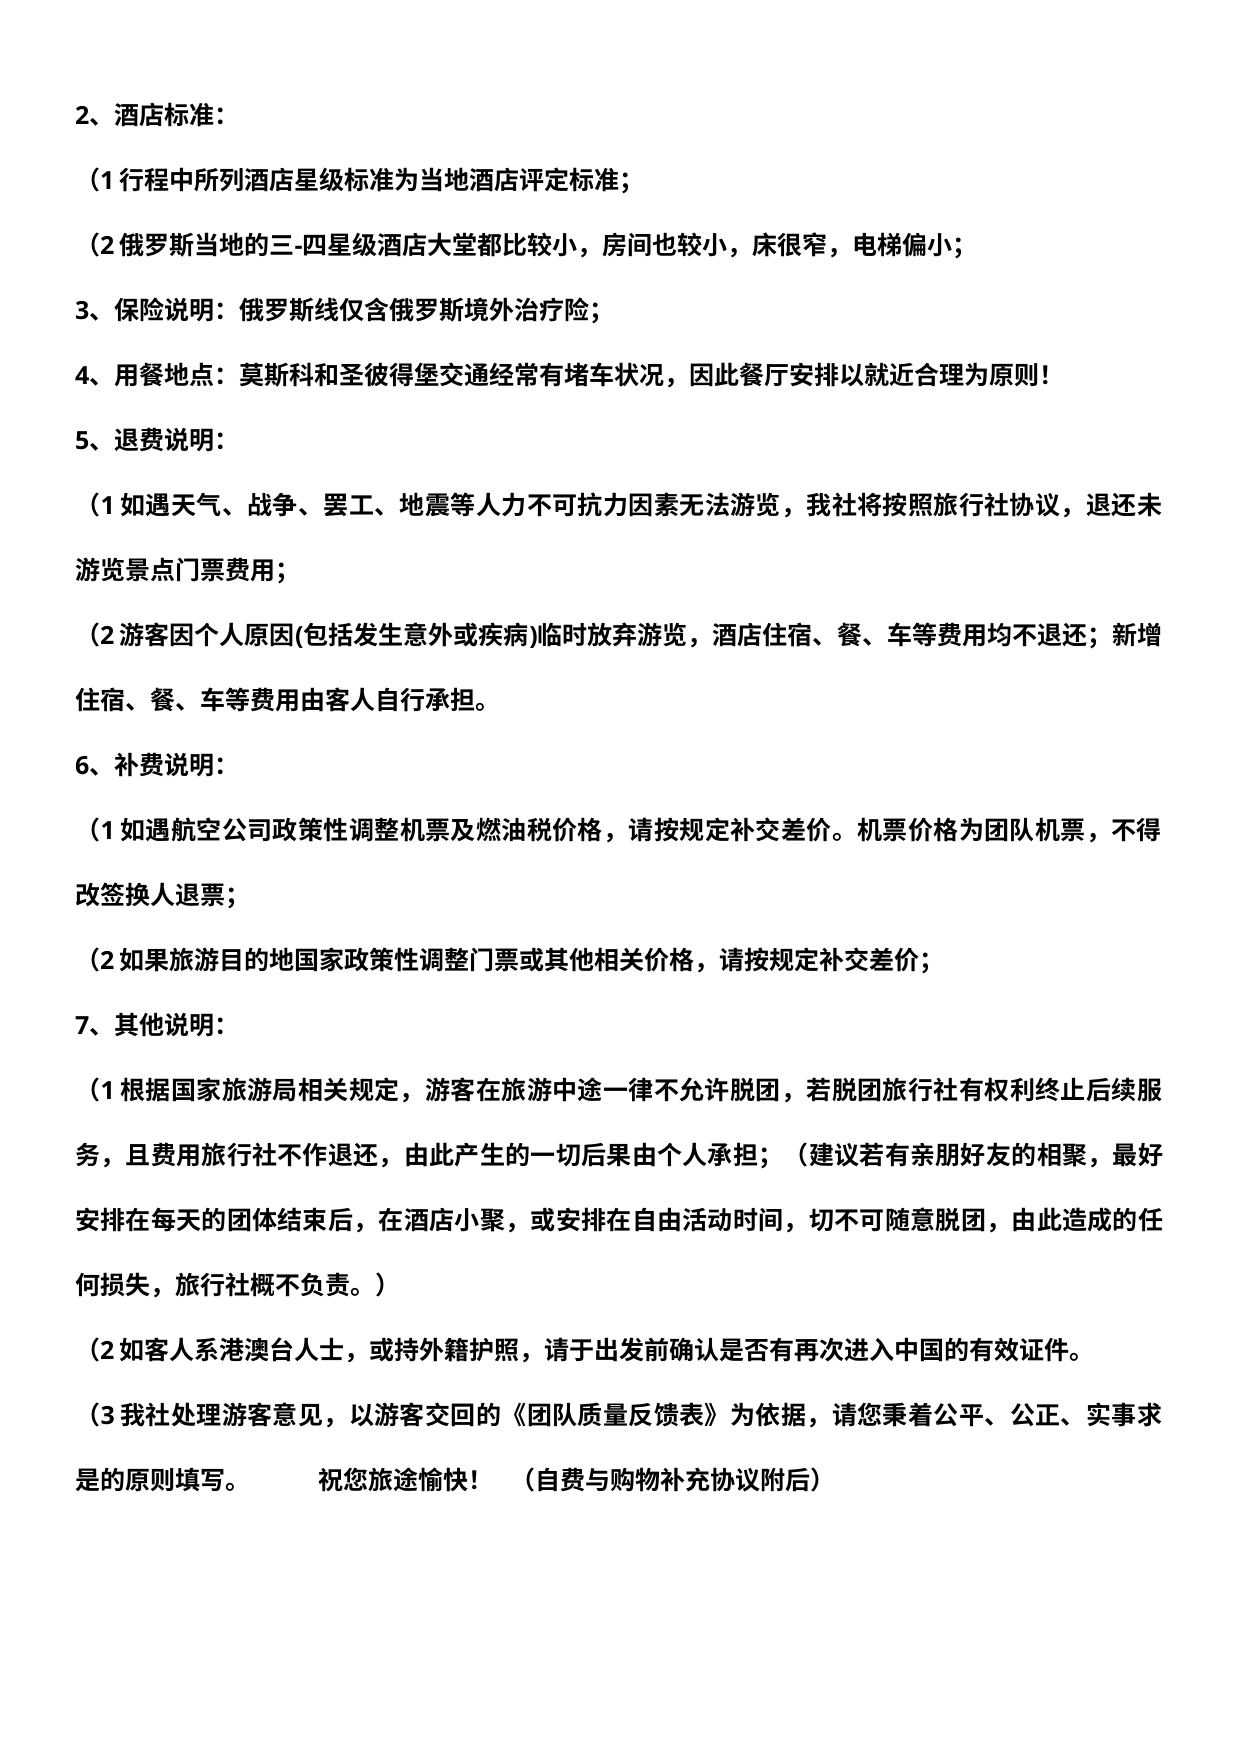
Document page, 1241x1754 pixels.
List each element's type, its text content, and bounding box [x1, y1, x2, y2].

text （2如果旅游目的地国家政策性调整门票或其他相关价格，请按规定补交差价； [75, 926, 1165, 991]
text （3我社处理游客意见，以游客交回的《团队质量反馈表》为依据，请您秉着公平、公正、实事求是的原则填写。 祝您旅途愉快！ （自费与购物补充协议附后） [75, 1381, 1165, 1511]
text （1如遇天气、战争、罢工、地震等人力不可抗力因素无法游览，我社将按照旅行社协议，退还未游览景点门票费用； [75, 471, 1165, 601]
text （2如客人系港澳台人士，或持外籍护照，请于出发前确认是否有再次进入中国的有效证件。 [75, 1316, 1165, 1381]
text （2游客因个人原因(包括发生意外或疾病)临时放弃游览，酒店住宿、餐、车等费用均不退还；新增住宿、餐、车等费用由客人自行承担。 [75, 601, 1165, 731]
text 2、酒店标准： [75, 81, 1165, 146]
text （1行程中所列酒店星级标准为当地酒店评定标准； [75, 146, 1165, 211]
text （1如遇航空公司政策性调整机票及燃油税价格，请按规定补交差价。机票价格为团队机票，不得改签换人退票； [75, 796, 1165, 926]
text （2俄罗斯当地的三-四星级酒店大堂都比较小，房间也较小，床很窄，电梯偏小； [75, 211, 1165, 276]
text 4、用餐地点：莫斯科和圣彼得堡交通经常有堵车状况，因此餐厅安排以就近合理为原则！ [75, 341, 1165, 406]
text 7、其他说明： [75, 991, 1165, 1056]
text （1根据国家旅游局相关规定，游客在旅游中途一律不允许脱团，若脱团旅行社有权利终止后续服务，且费用旅行社不作退还，由此产生的一切后果由个人承担；（建议若有亲朋好友的相聚，最好安排在每天的团体结束后，在酒店小聚，或安排在自由活动时间，切不可随意脱团，由此造成的任何损失，旅行社概不负责。） [75, 1056, 1165, 1316]
text 3、保险说明：俄罗斯线仅含俄罗斯境外治疗险； [75, 276, 1165, 341]
text 5、退费说明： [75, 406, 1165, 471]
text 6、补费说明： [75, 731, 1165, 796]
